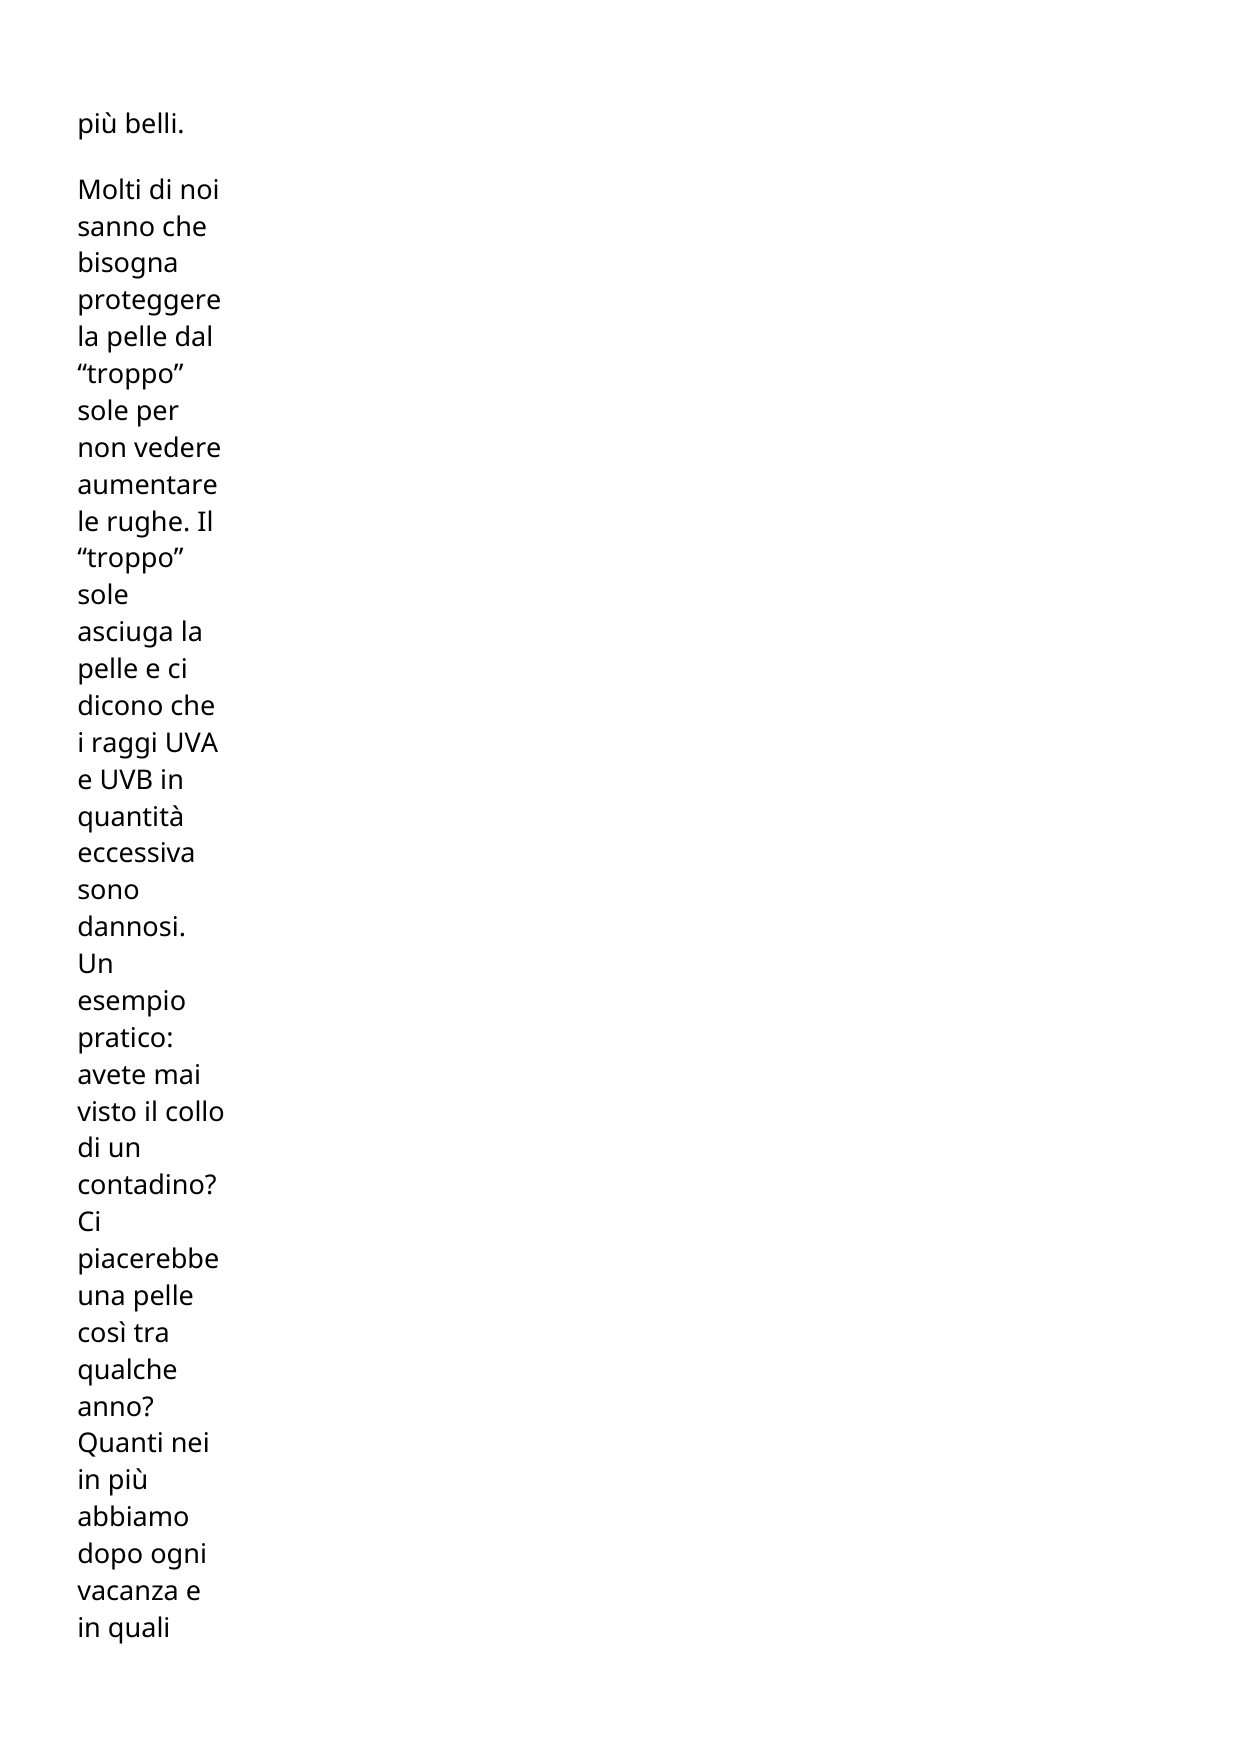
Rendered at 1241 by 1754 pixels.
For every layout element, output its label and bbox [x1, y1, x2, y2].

table_cell [75, 75, 231, 1645]
